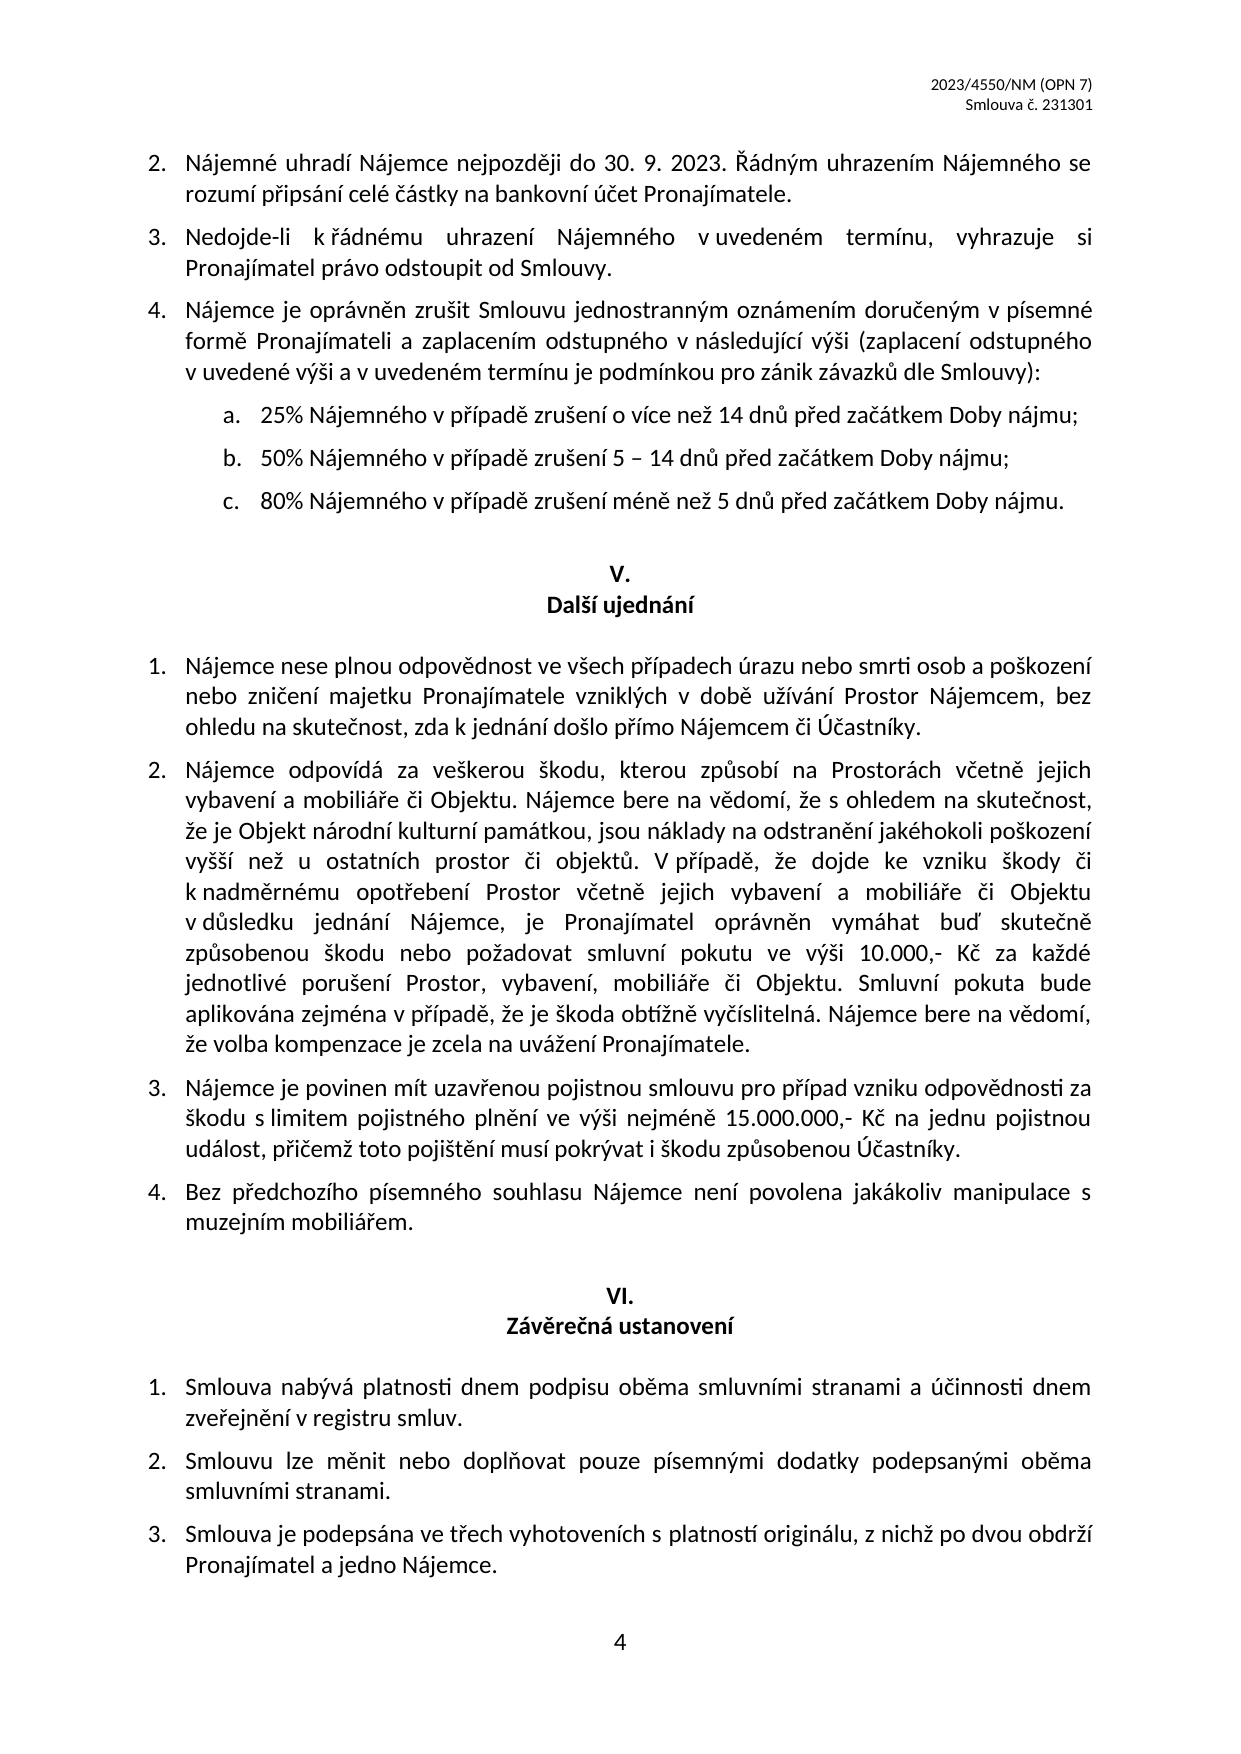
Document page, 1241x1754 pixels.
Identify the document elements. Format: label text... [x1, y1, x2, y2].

list 50% Nájemného v případě zrušení 5 – 14 dnů před začátkem Doby nájmu; [223, 442, 1093, 472]
list Bez předchozího písemného souhlasu Nájemce není povolena jakákoliv manipulace s muzejním mobiliářem. [148, 1176, 1093, 1237]
list Nájemce je oprávněn zrušit Smlouvu jednostranným oznámením doručeným v písemné formě Pronajímateli a zaplacením odstupného v následující výši (zaplacení odstupného v uvedené výši a v uvedeném termínu je podmínkou pro zánik závazků dle Smlouvy): [148, 295, 1093, 386]
list Nájemce nese plnou odpovědnost ve všech případech úrazu nebo smrti osob a poškození nebo zničení majetku Pronajímatele vzniklých v době užívání Prostor Nájemcem, bez ohledu na skutečnost, zda k jednání došlo přímo Nájemcem či Účastníky. [148, 650, 1093, 741]
list 80% Nájemného v případě zrušení méně než 5 dnů před začátkem Doby nájmu. [223, 485, 1093, 515]
list Nájemce odpovídá za veškerou škodu, kterou způsobí na Prostorách včetně jejich vybavení a mobiliáře či Objektu. Nájemce bere na vědomí, že s ohledem na skutečnost, že je Objekt národní kulturní památkou, jsou náklady na odstranění jakéhokoli poškození vyšší než u ostatních prostor či objektů. V případě, že dojde ke vzniku škody či k nadměrnému opotřebení Prostor včetně jejich vybavení a mobiliáře či Objektu v důsledku jednání Nájemce, je Pronajímatel oprávněn vymáhat buď skutečně způsobenou škodu nebo požadovat smluvní pokutu ve výši 10.000,- Kč za každé jednotlivé porušení Prostor, vybavení, mobiliáře či Objektu. Smluvní pokuta bude aplikována zejména v případě, že je škoda obtížně vyčíslitelná. Nájemce bere na vědomí, že volba kompenzace je zcela na uvážení Pronajímatele. [148, 754, 1093, 1059]
text VI. [148, 1280, 1093, 1310]
text V. [148, 558, 1093, 589]
list Nájemce je povinen mít uzavřenou pojistnou smlouvu pro případ vzniku odpovědnosti za škodu s limitem pojistného plnění ve výši nejméně 15.000.000,- Kč na jednu pojistnou událost, přičemž toto pojištění musí pokrývat i škodu způsobenou Účastníky. [148, 1072, 1093, 1163]
list Smlouva nabývá platnosti dnem podpisu oběma smluvními stranami a účinnosti dnem zveřejnění v registru smluv. [148, 1371, 1093, 1432]
list 25% Nájemného v případě zrušení o více než 14 dnů před začátkem Doby nájmu; [223, 399, 1093, 429]
list Nedojde-li k řádnému uhrazení Nájemného v uvedeném termínu, vyhrazuje si Pronajímatel právo odstoupit od Smlouvy. [148, 221, 1093, 282]
text Závěrečná ustanovení [148, 1310, 1093, 1341]
list Smlouva je podepsána ve třech vyhotoveních s platností originálu, z nichž po dvou obdrží Pronajímatel a jedno Nájemce. [148, 1518, 1093, 1579]
text Další ujednání [148, 589, 1093, 619]
list Nájemné uhradí Nájemce nejpozději do 30. 9. 2023. Řádným uhrazením Nájemného se rozumí připsání celé částky na bankovní účet Pronajímatele. [148, 148, 1093, 209]
list Smlouvu lze měnit nebo doplňovat pouze písemnými dodatky podepsanými oběma smluvními stranami. [148, 1445, 1093, 1506]
